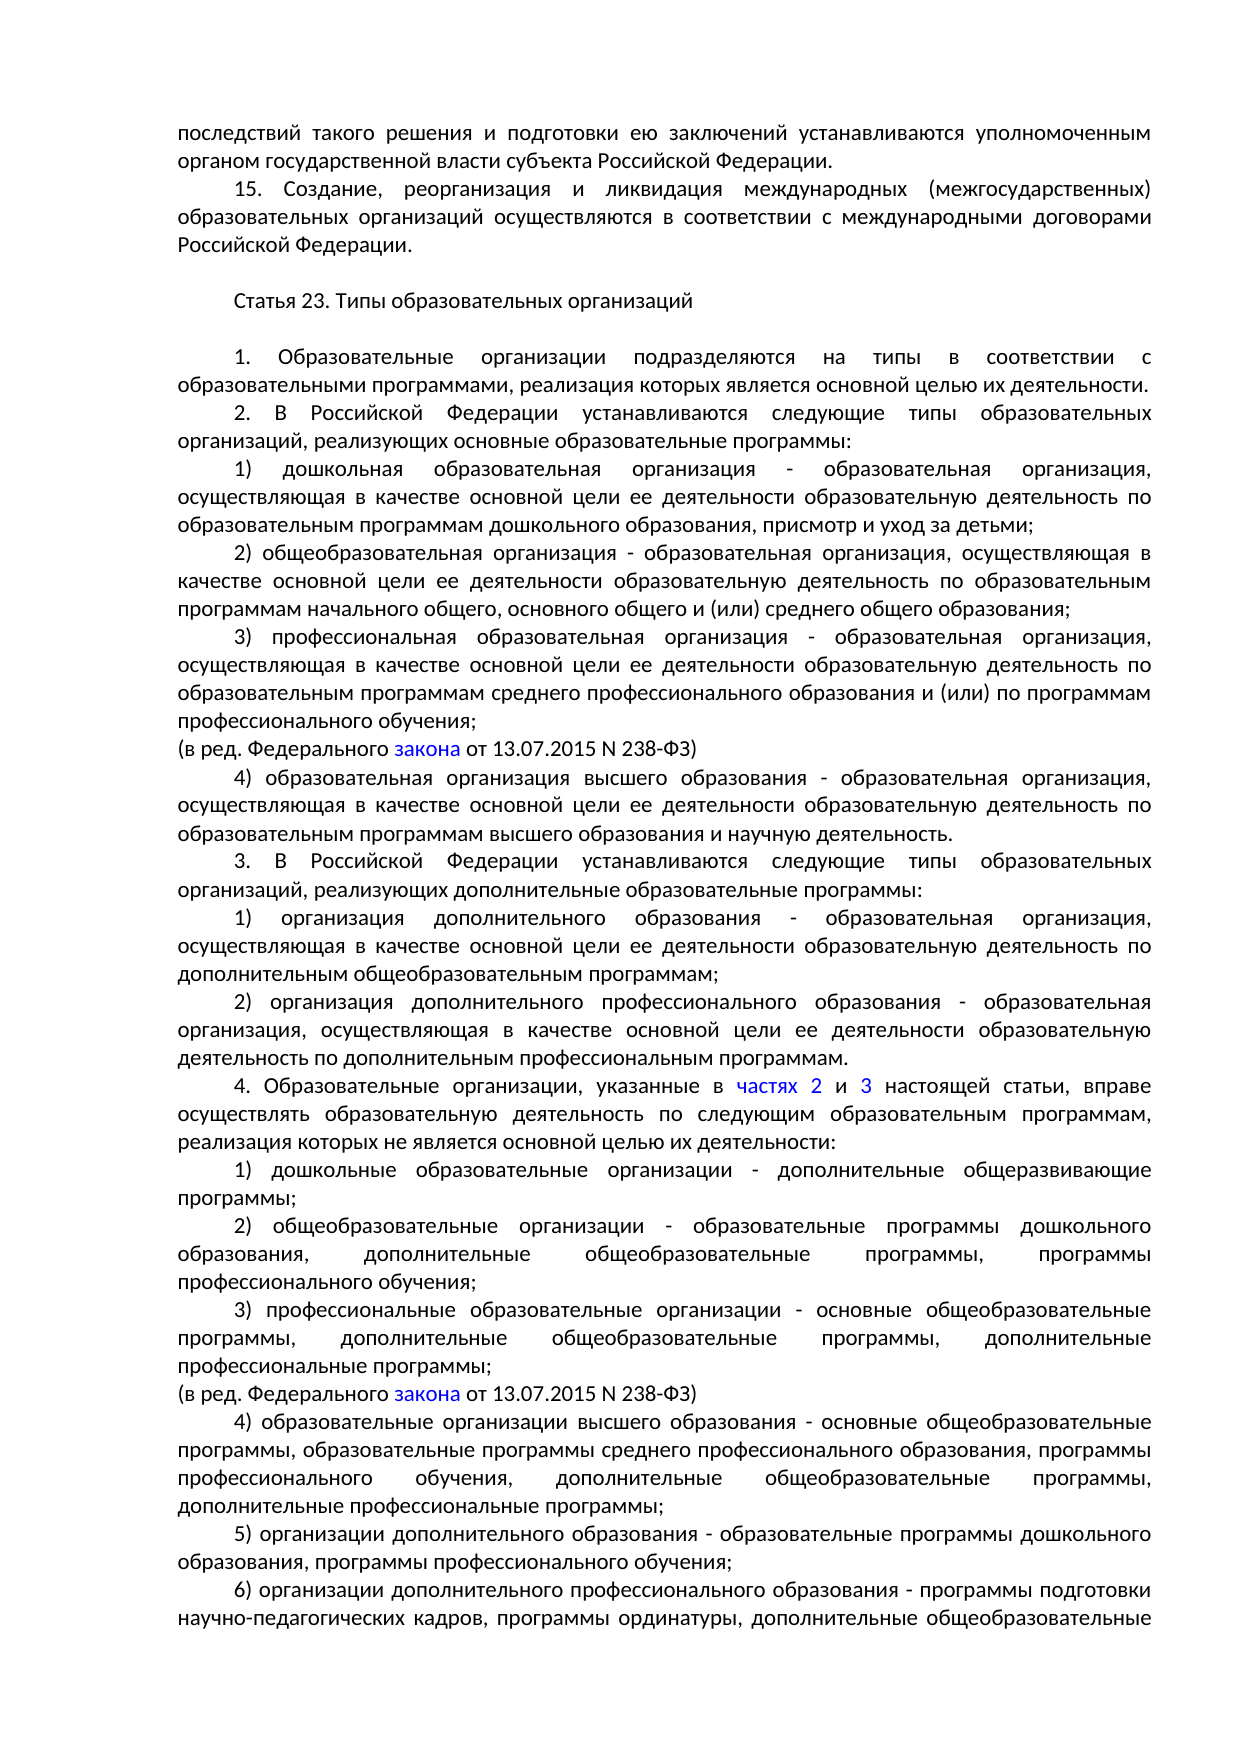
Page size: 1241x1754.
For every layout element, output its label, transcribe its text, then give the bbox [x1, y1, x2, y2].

text 5) организации дополнительного образования - образовательные программы дошкольного образования, программы профессионального обучения; [177, 1519, 1152, 1575]
text 1. Образовательные организации подразделяются на типы в соответствии с образовательными программами, реализация которых является основной целью их деятельности. [177, 342, 1152, 398]
text Статья 23. Типы образовательных организаций [177, 286, 1152, 314]
text 3) профессиональные образовательные организации - основные общеобразовательные программы, дополнительные общеобразовательные программы, дополнительные профессиональные программы; [177, 1295, 1152, 1379]
text 1) дошкольные образовательные организации - дополнительные общеразвивающие программы; [177, 1155, 1152, 1211]
text 3) профессиональная образовательная организация - образовательная организация, осуществляющая в качестве основной цели ее деятельности образовательную деятельность по образовательным программам среднего профессионального образования и (или) по программам профессионального обучения; [177, 622, 1152, 734]
text 2) общеобразовательная организация - образовательная организация, осуществляющая в качестве основной цели ее деятельности образовательную деятельность по образовательным программам начального общего, основного общего и (или) среднего общего образования; [177, 538, 1152, 622]
text 4. Образовательные организации, указанные в частях 2 и 3 настоящей статьи, вправе осуществлять образовательную деятельность по следующим образовательным программам, реализация которых не является основной целью их деятельности: [177, 1071, 1152, 1155]
text 4) образовательная организация высшего образования - образовательная организация, осуществляющая в качестве основной цели ее деятельности образовательную деятельность по образовательным программам высшего образования и научную деятельность. [177, 763, 1152, 847]
text 2) организация дополнительного профессионального образования - образовательная организация, осуществляющая в качестве основной цели ее деятельности образовательную деятельность по дополнительным профессиональным программам. [177, 987, 1152, 1071]
text 4) образовательные организации высшего образования - основные общеобразовательные программы, образовательные программы среднего профессионального образования, программы профессионального обучения, дополнительные общеобразовательные программы, дополнительные профессиональные программы; [177, 1407, 1152, 1519]
text 3. В Российской Федерации устанавливаются следующие типы образовательных организаций, реализующих дополнительные образовательные программы: [177, 847, 1152, 903]
text 2. В Российской Федерации устанавливаются следующие типы образовательных организаций, реализующих основные образовательные программы: [177, 398, 1152, 454]
text (в ред. Федерального закона от 13.07.2015 N 238-ФЗ) [177, 734, 1152, 763]
text 15. Создание, реорганизация и ликвидация международных (межгосударственных) образовательных организаций осуществляются в соответствии с международными договорами Российской Федерации. [177, 174, 1152, 258]
text 1) организация дополнительного образования - образовательная организация, осуществляющая в качестве основной цели ее деятельности образовательную деятельность по дополнительным общеобразовательным программам; [177, 903, 1152, 987]
text 1) дошкольная образовательная организация - образовательная организация, осуществляющая в качестве основной цели ее деятельности образовательную деятельность по образовательным программам дошкольного образования, присмотр и уход за детьми; [177, 454, 1152, 538]
text 2) общеобразовательные организации - образовательные программы дошкольного образования, дополнительные общеобразовательные программы, программы профессионального обучения; [177, 1211, 1152, 1295]
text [177, 1575, 1152, 1631]
text (в ред. Федерального закона от 13.07.2015 N 238-ФЗ) [177, 1379, 1152, 1407]
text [177, 118, 1152, 174]
